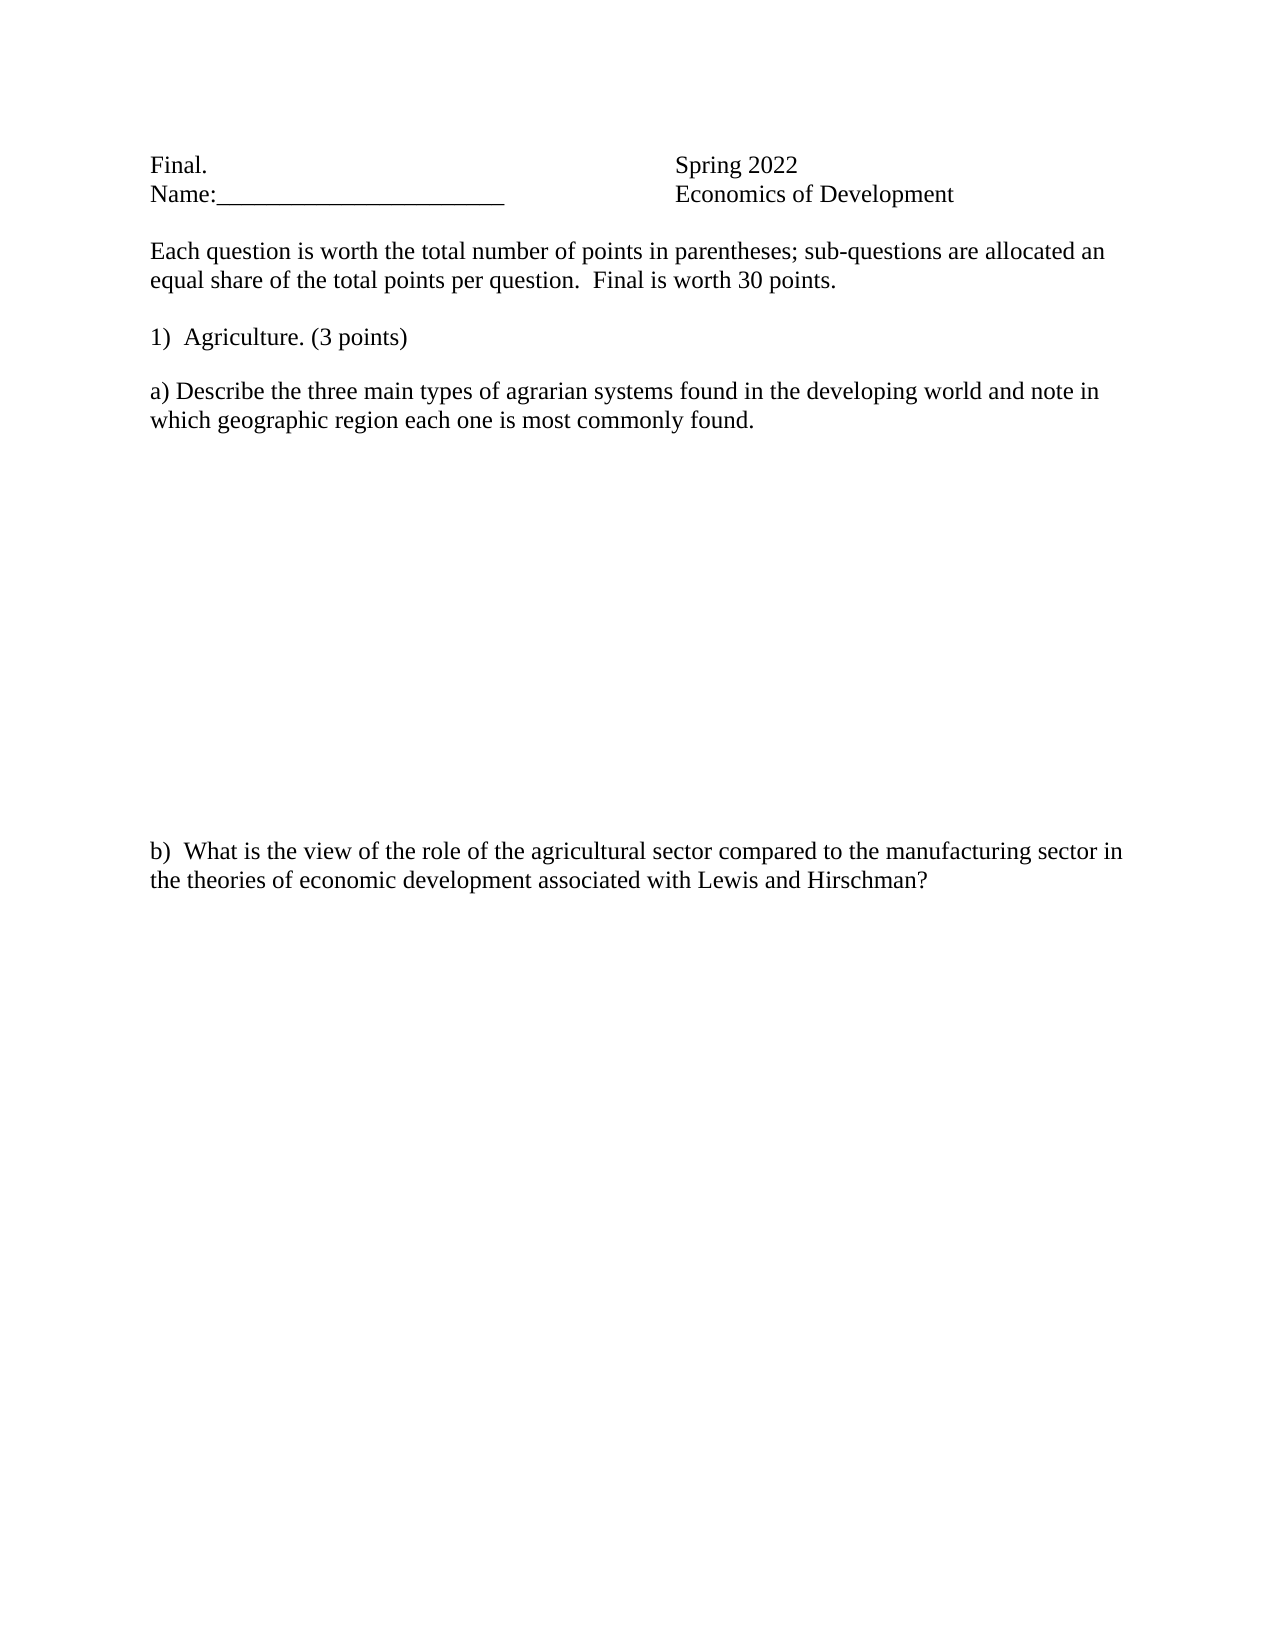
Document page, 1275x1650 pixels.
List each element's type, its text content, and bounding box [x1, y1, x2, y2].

text Final. Spring 2022 [150, 150, 1125, 179]
text Name:_______________________ Economics of Development [150, 179, 1125, 207]
text 1) Agriculture. (3 points) [150, 322, 1125, 351]
text a) Describe the three main types of agrarian systems found in the developing world and note in which geographic region each one is most commonly found. [150, 376, 1125, 434]
text Each question is worth the total number of points in parentheses; sub-questions are allocated an equal share of the total points per question. Final is worth 30 points. [150, 236, 1125, 294]
text b) What is the view of the role of the agricultural sector compared to the manufacturing sector in the theories of economic development associated with Lewis and Hirschman? [150, 836, 1125, 894]
